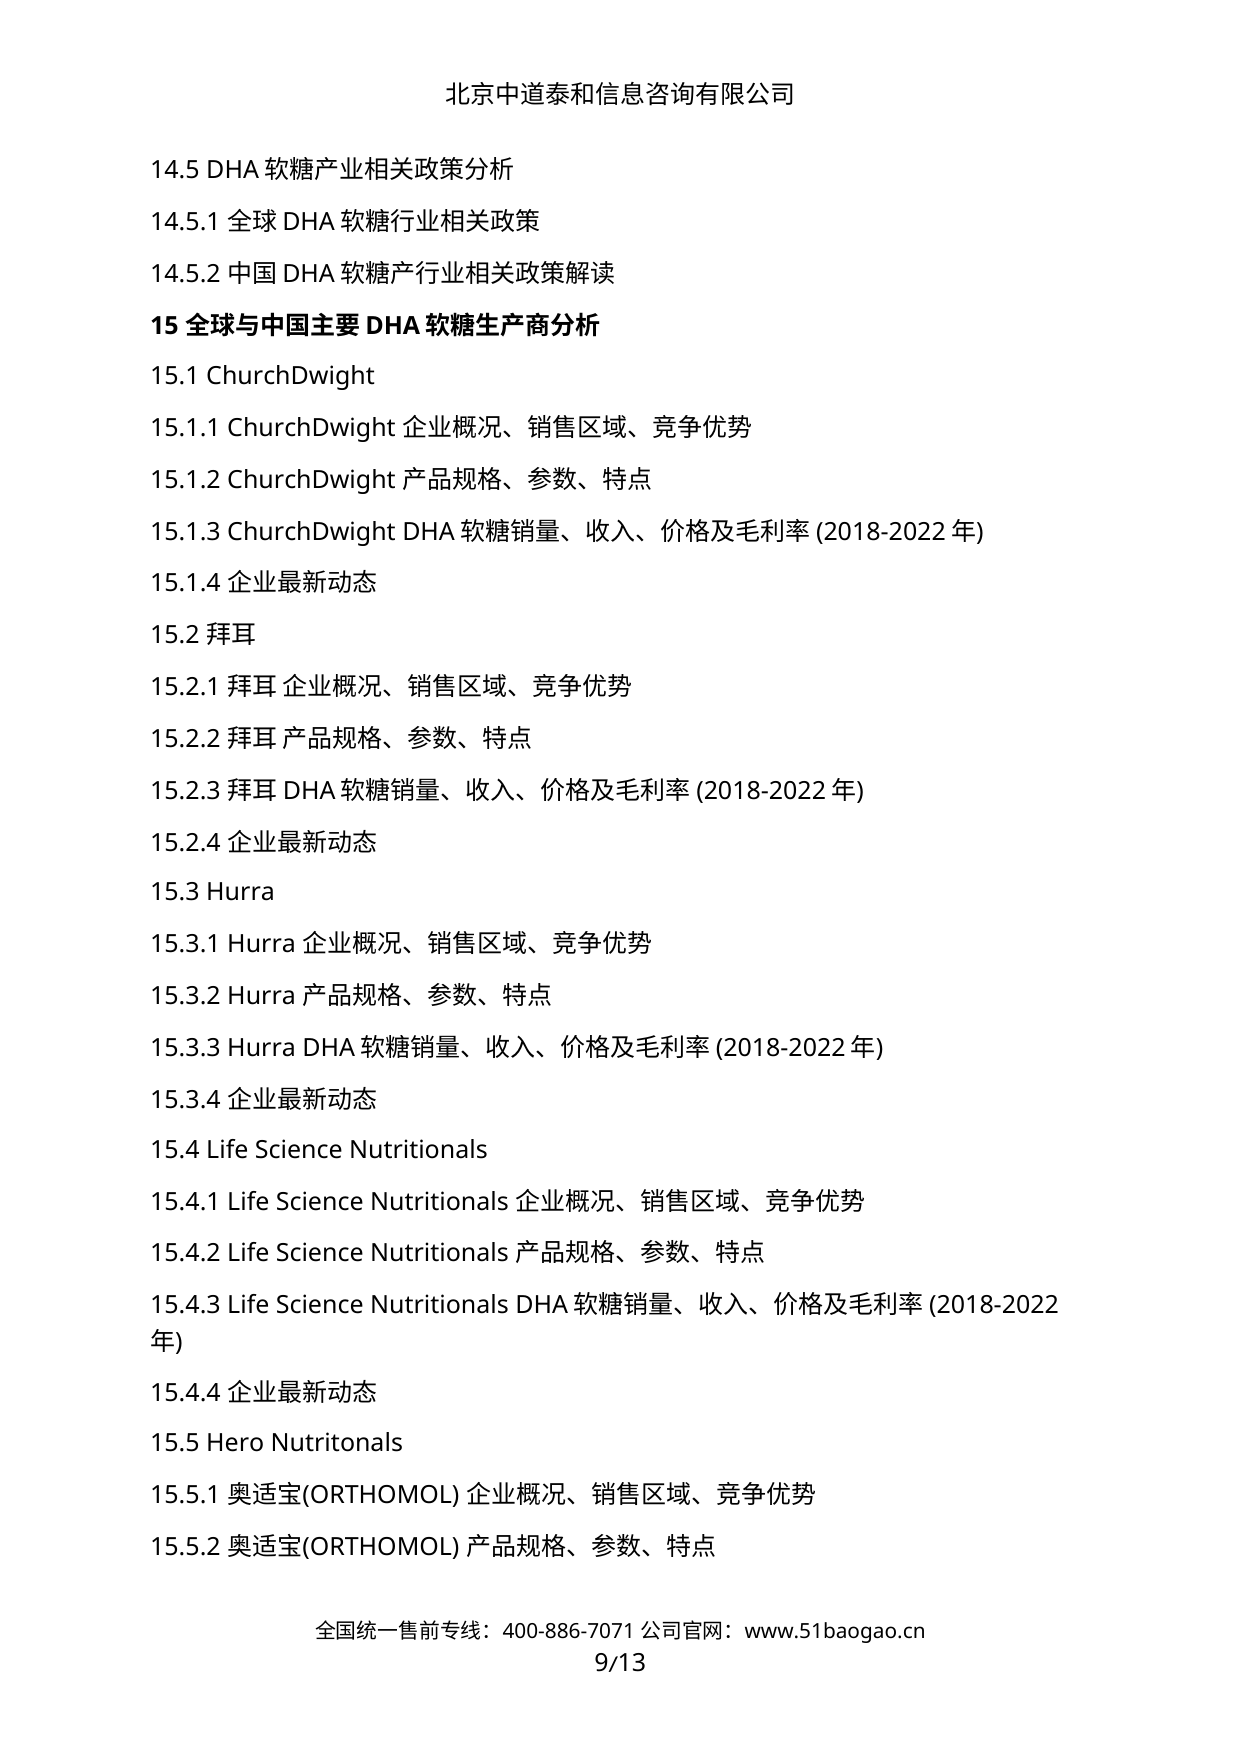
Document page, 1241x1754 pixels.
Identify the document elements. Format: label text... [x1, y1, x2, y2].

text 15.2.4 企业最新动态 [150, 822, 1090, 858]
text 15.3.1 Hurra 企业概况、销售区域、竞争优势 [150, 924, 1090, 960]
text 15.4 Life Science Nutritionals [150, 1131, 1090, 1165]
text 15.3.2 Hurra 产品规格、参数、特点 [150, 976, 1090, 1012]
text 15.5.1 奥适宝(ORTHOMOL) 企业概况、销售区域、竞争优势 [150, 1474, 1090, 1511]
text 15.2 拜耳 [150, 615, 1090, 651]
text 15.4.4 企业最新动态 [150, 1373, 1090, 1409]
text 15 全球与中国主要DHA软糖生产商分析 [150, 306, 1090, 342]
text 14.5.2 中国DHA软糖产行业相关政策解读 [150, 254, 1090, 290]
text 15.3 Hurra [150, 874, 1090, 908]
text 14.5.1 全球DHA软糖行业相关政策 [150, 202, 1090, 238]
text 15.3.4 企业最新动态 [150, 1079, 1090, 1116]
text 15.4.3 Life Science Nutritionals DHA软糖销量、收入、价格及毛利率 (2018-2022年) [150, 1285, 1090, 1357]
text 15.1.3 ChurchDwight DHA软糖销量、收入、价格及毛利率 (2018-2022年) [150, 511, 1090, 547]
text 15.1.1 ChurchDwight 企业概况、销售区域、竞争优势 [150, 407, 1090, 443]
text 15.1.2 ChurchDwight 产品规格、参数、特点 [150, 459, 1090, 495]
text 15.1.4 企业最新动态 [150, 563, 1090, 599]
text 15.2.1 拜耳 企业概况、销售区域、竞争优势 [150, 667, 1090, 703]
text 15.4.2 Life Science Nutritionals 产品规格、参数、特点 [150, 1233, 1090, 1269]
text 15.2.2 拜耳 产品规格、参数、特点 [150, 718, 1090, 755]
text 15.1 ChurchDwight [150, 357, 1090, 392]
text 14.5 DHA软糖产业相关政策分析 [150, 150, 1090, 186]
text 15.4.1 Life Science Nutritionals 企业概况、销售区域、竞争优势 [150, 1181, 1090, 1217]
text 15.5.2 奥适宝(ORTHOMOL) 产品规格、参数、特点 [150, 1526, 1090, 1562]
text 15.3.3 Hurra DHA软糖销量、收入、价格及毛利率 (2018-2022年) [150, 1027, 1090, 1064]
text 15.5 Hero Nutritonals [150, 1425, 1090, 1459]
text 15.2.3 拜耳 DHA软糖销量、收入、价格及毛利率 (2018-2022年) [150, 770, 1090, 807]
